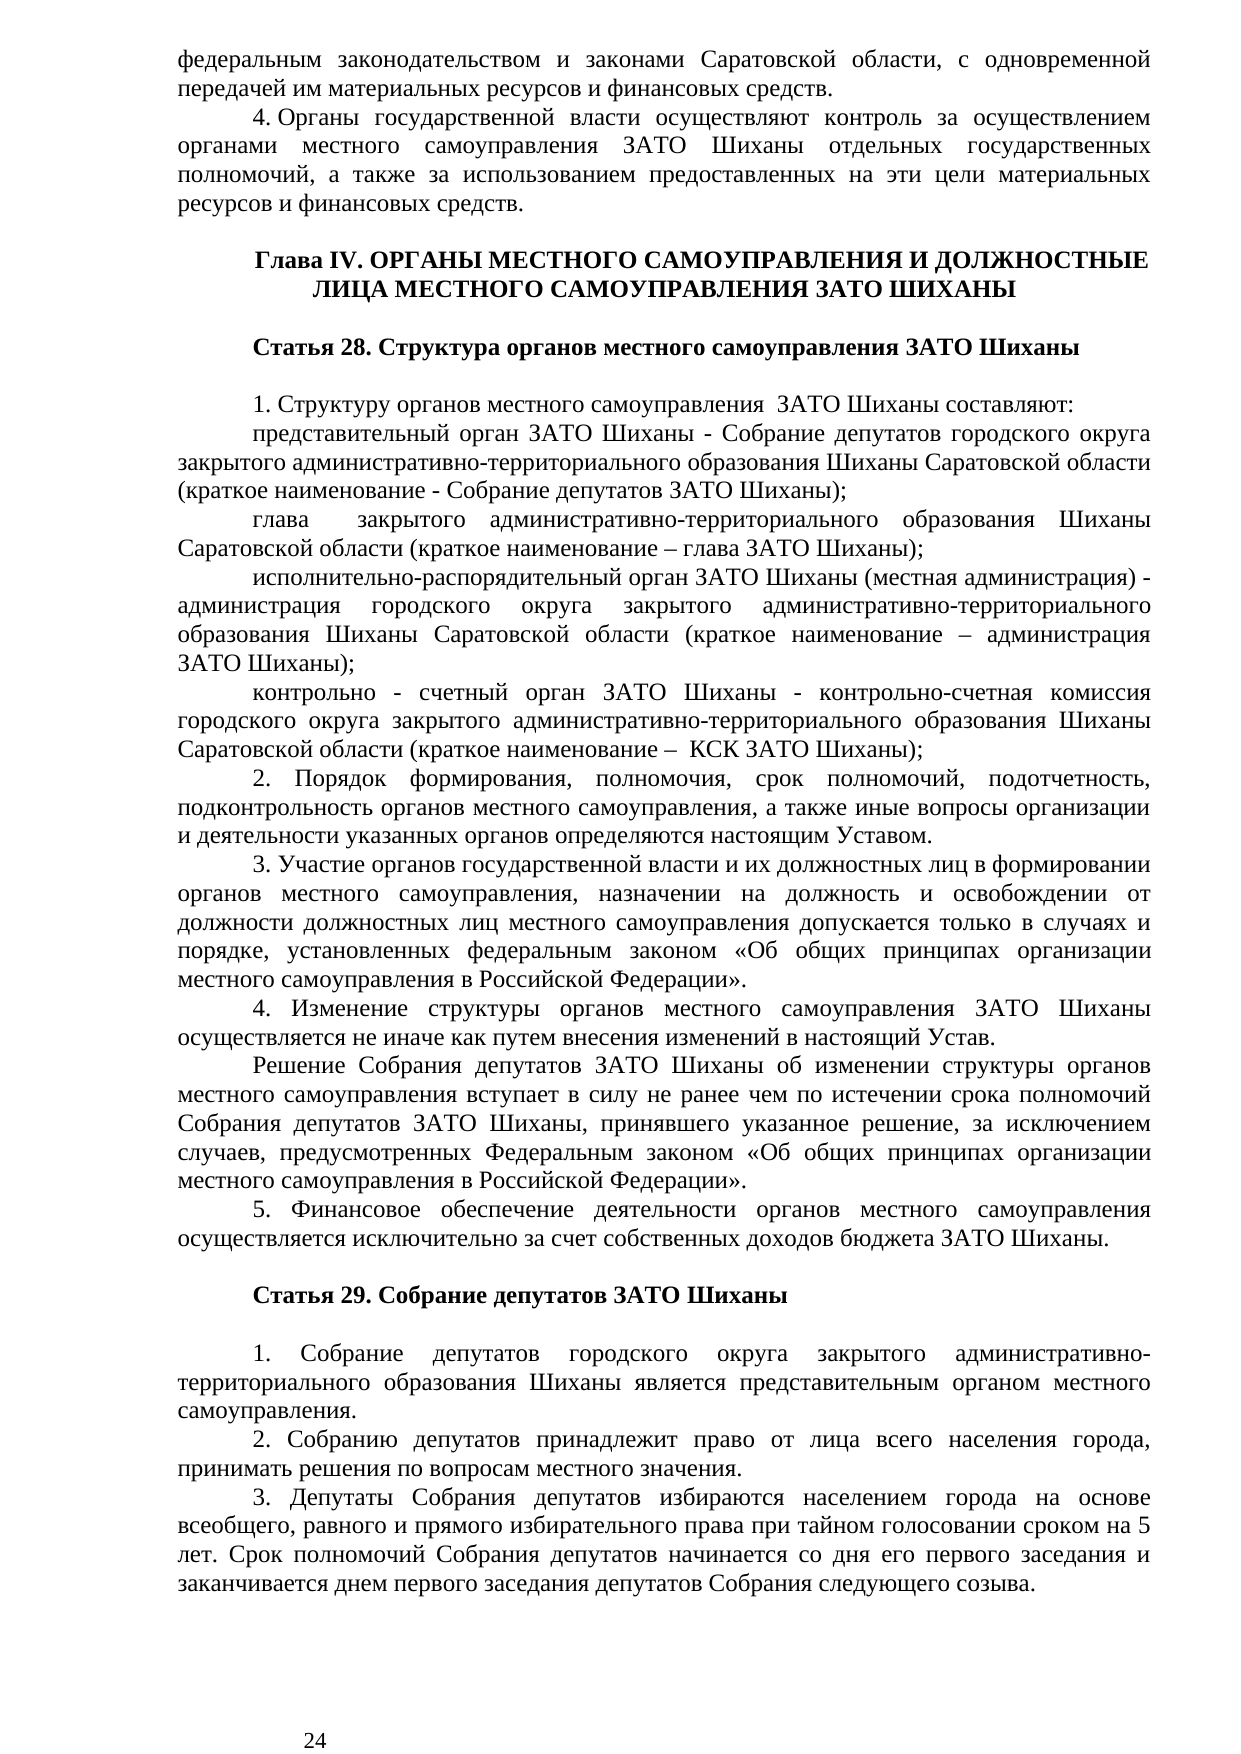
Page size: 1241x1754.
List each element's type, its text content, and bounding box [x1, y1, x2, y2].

text 2. Собранию депутатов принадлежит право от лица всего населения города, принимать решения по вопросам местного значения. [177, 1424, 1152, 1482]
text Статья 28. Структура органов местного самоуправления ЗАТО Шиханы [177, 332, 1152, 361]
text 3. Участие органов государственной власти и их должностных лиц в формировании органов местного самоуправления, назначении на должность и освобождении от должности должностных лиц местного самоуправления допускается только в случаях и порядке, установленных федеральным законом «Об общих принципах организации местного самоуправления в Российской Федерации». [177, 849, 1152, 993]
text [177, 44, 1152, 102]
text 4. Изменение структуры органов местного самоуправления ЗАТО Шиханы осуществляется не иначе как путем внесения изменений в настоящий Устав. [177, 993, 1152, 1051]
text 1. Собрание депутатов городского округа закрытого административно-территориального образования Шиханы является представительным органом местного самоуправления. [177, 1338, 1152, 1424]
text Статья 29. Собрание депутатов ЗАТО Шиханы [177, 1281, 1152, 1309]
text представительный орган ЗАТО Шиханы - Собрание депутатов городского округа закрытого административно-территориального образования Шиханы Саратовской области (краткое наименование - Собрание депутатов ЗАТО Шиханы); [177, 418, 1152, 504]
text 1. Структуру органов местного самоуправления ЗАТО Шиханы составляют: [177, 389, 1152, 418]
text 4. Органы государственной власти осуществляют контроль за осуществлением органами местного самоуправления ЗАТО Шиханы отдельных государственных полномочий, а также за использованием предоставленных на эти цели материальных ресурсов и финансовых средств. [177, 102, 1152, 217]
text Решение Собрания депутатов ЗАТО Шиханы об изменении структуры органов местного самоуправления вступает в силу не ранее чем по истечении срока полномочий Собрания депутатов ЗАТО Шиханы, принявшего указанное решение, за исключением случаев, предусмотренных Федеральным законом «Об общих принципах организации местного самоуправления в Российской Федерации». [177, 1051, 1152, 1194]
text 2. Порядок формирования, полномочия, срок полномочий, подотчетность, подконтрольность органов местного самоуправления, а также иные вопросы организации и деятельности указанных органов определяются настоящим Уставом. [177, 763, 1152, 849]
text исполнительно-распорядительный орган ЗАТО Шиханы (местная администрация) - администрация городского округа закрытого административно-территориального образования Шиханы Саратовской области (краткое наименование – администрация ЗАТО Шиханы); [177, 562, 1152, 677]
text 5. Финансовое обеспечение деятельности органов местного самоуправления осуществляется исключительно за счет собственных доходов бюджета ЗАТО Шиханы. [177, 1194, 1152, 1252]
text 3. Депутаты Собрания депутатов избираются населением города на основе всеобщего, равного и прямого избирательного права при тайном голосовании сроком на 5 лет. Срок полномочий Собрания депутатов начинается со дня его первого заседания и заканчивается днем первого заседания депутатов Собрания следующего созыва. [177, 1482, 1152, 1597]
text контрольно - счетный орган ЗАТО Шиханы - контрольно-счетная комиссия городского округа закрытого административно-территориального образования Шиханы Саратовской области (краткое наименование – КСК ЗАТО Шиханы); [177, 677, 1152, 763]
text глава закрытого административно-территориального образования Шиханы Саратовской области (краткое наименование – глава ЗАТО Шиханы); [177, 504, 1152, 562]
text Глава IV. ОРГАНЫ МЕСТНОГО САМОУПРАВЛЕНИЯ И ДОЛЖНОСТНЫЕ ЛИЦА МЕСТНОГО САМОУПРАВЛЕНИЯ ЗАТО ШИХАНЫ [177, 246, 1152, 303]
